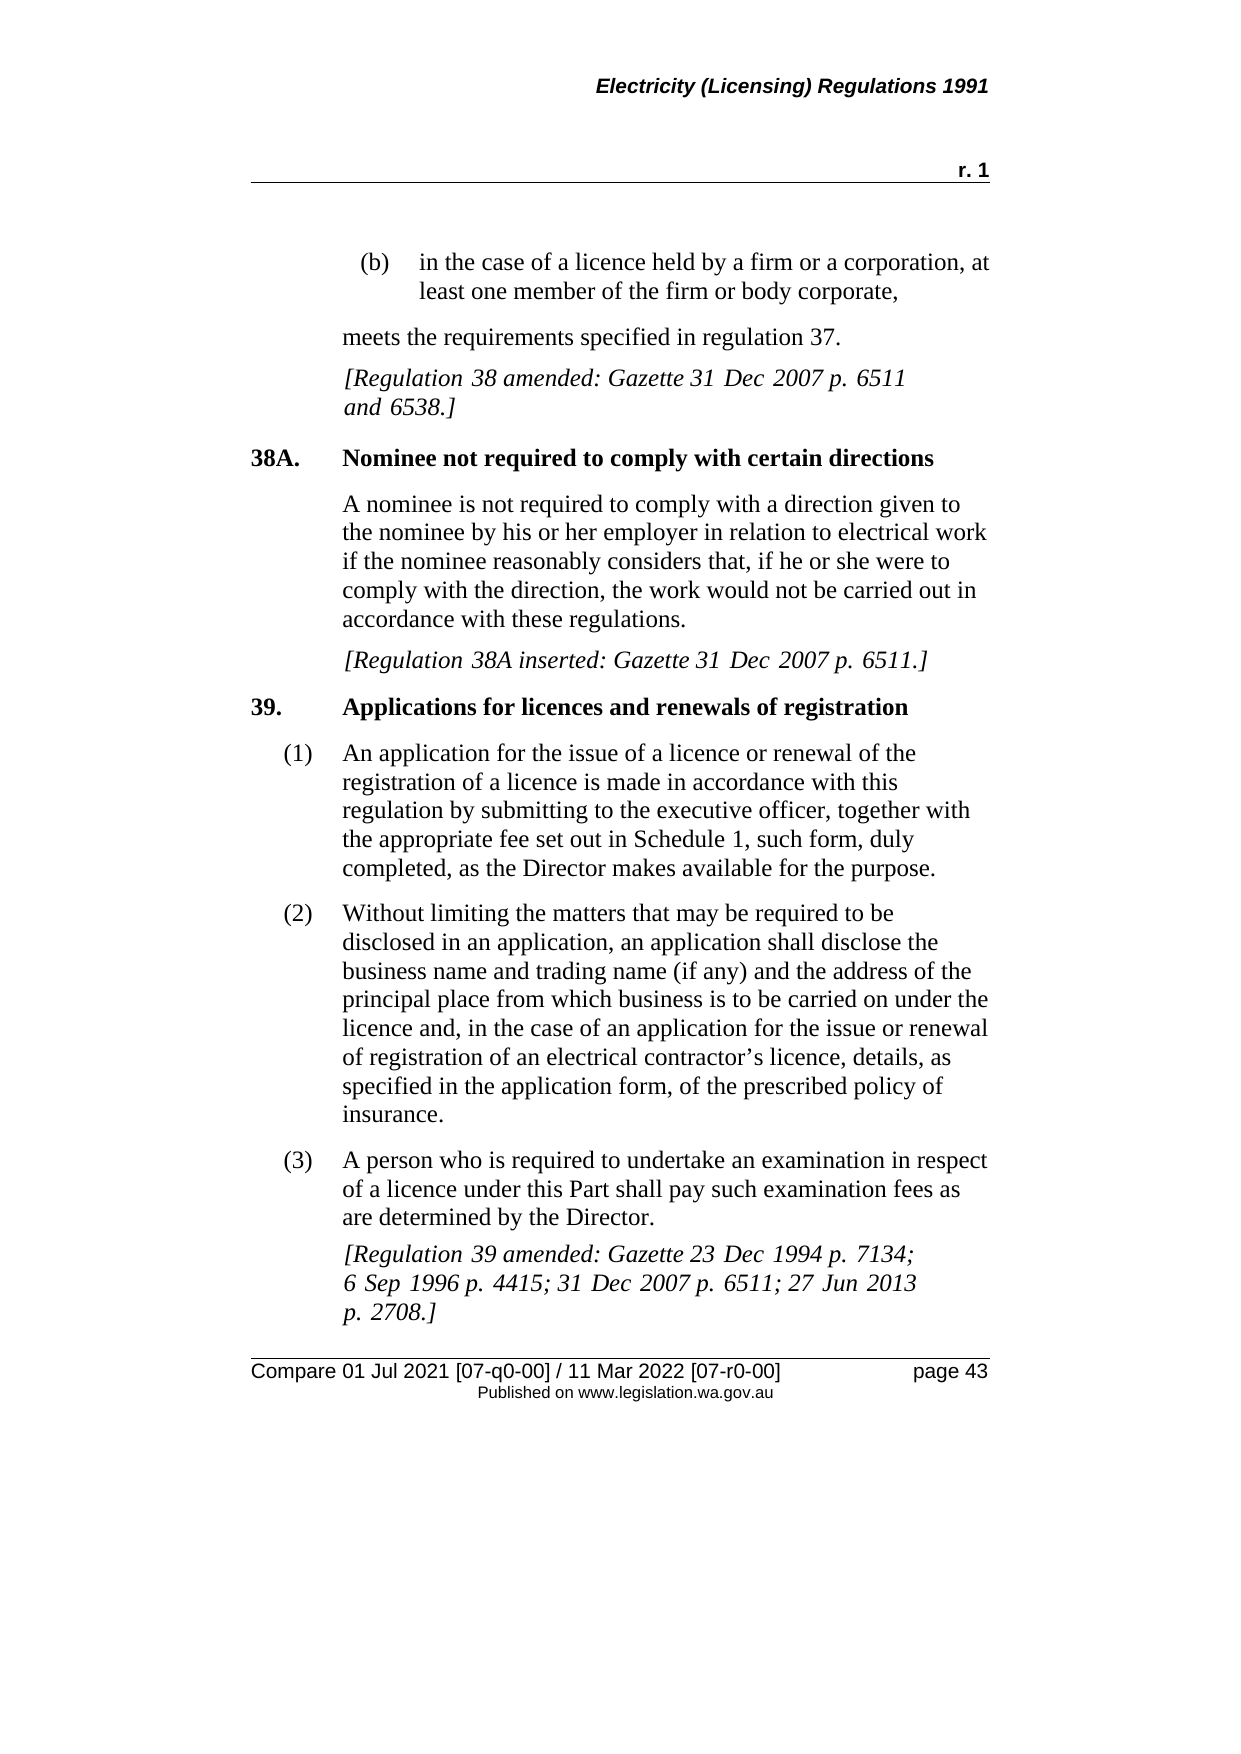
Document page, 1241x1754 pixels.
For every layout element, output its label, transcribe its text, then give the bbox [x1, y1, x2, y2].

text (1) An application for the issue of a licence or renewal of the registration of a licence is made in accordance with this regulation by submitting to the executive officer, together with the appropriate fee set out in Schedule 1, such form, duly completed, as the Director makes available for the purpose. [251, 738, 990, 882]
subtitle 38A. Nominee not required to comply with certain directions [251, 443, 990, 472]
text (3) A person who is required to undertake an examination in respect of a licence under this Part shall pay such examination fees as are determined by the Director. [251, 1145, 990, 1231]
text (2) Without limiting the matters that may be required to be disclosed in an application, an application shall disclose the business name and trading name (if any) and the address of the principal place from which business is to be carried on under the licence and, in the case of an application for the issue or renewal of registration of an electrical contractor’s licence, details, as specified in the application form, of the prescribed policy of insurance. [251, 898, 990, 1128]
text [Regulation 39 amended: Gazette 23 Dec 1994 p. 7134; 6 Sep 1996 p. 4415; 31 Dec 2007 p. 6511; 27 Jun 2013 p. 2708.] [251, 1239, 990, 1326]
text meets the requirements specified in regulation 37. [251, 322, 990, 350]
text [Regulation 38A inserted: Gazette 31 Dec 2007 p. 6511.] [251, 645, 990, 674]
text A nominee is not required to comply with a direction given to the nominee by his or her employer in relation to electrical work if the nominee reasonably considers that, if he or she were to comply with the direction, the work would not be carried out in accordance with these regulations. [251, 489, 990, 632]
subtitle 39. Applications for licences and renewals of registration [251, 692, 990, 721]
text [Regulation 38 amended: Gazette 31 Dec 2007 p. 6511 and 6538.] [251, 363, 990, 420]
text (b) in the case of a licence held by a firm or a corporation, at least one member of the firm or body corporate, [251, 247, 990, 305]
